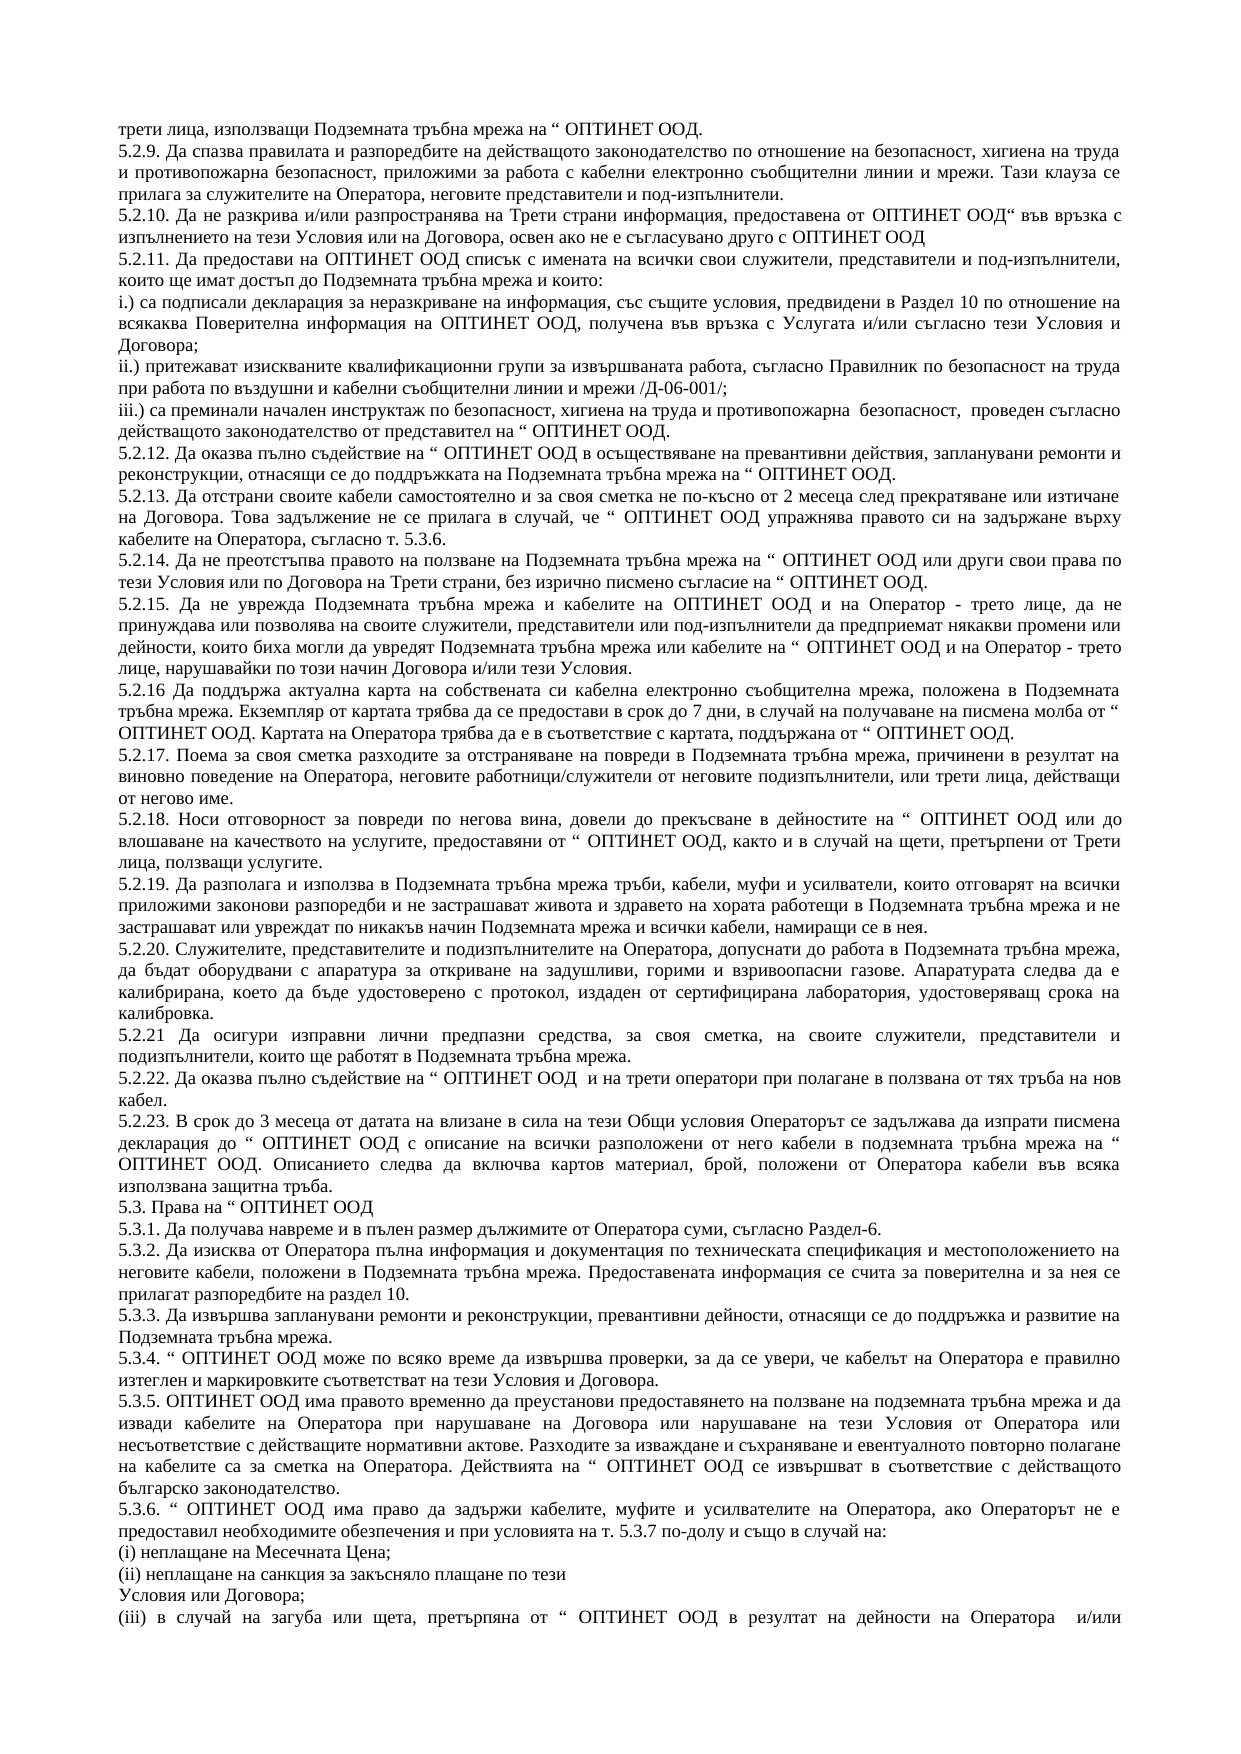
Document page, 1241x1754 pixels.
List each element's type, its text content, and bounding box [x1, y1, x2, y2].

text 5.2.21 Да осигури изправни лични предпазни средства, за своя сметка, на своите служители, представители и подизпълнители, които ще работят в Подземната тръбна мрежа. [118, 1024, 1122, 1067]
text 5.2.23. В срок до 3 месеца от датата на влизане в сила на тези Общи условия Операторът се задължава да изпрати писмена декларация до “ ОПТИНЕТ ООД с описание на всички разположени от него кабели в подземната тръбна мрежа на “ ОПТИНЕТ ООД. Описанието следва да включва картов материал, брой, положени от Оператора кабели във всяка използвана защитна тръба. [118, 1110, 1122, 1196]
text 5.2.20. Служителите, представителите и подизпълнителите на Оператора, допуснати до работа в Подземната тръбна мрежа, да бъдат оборудвани с апаратура за откриване на задушливи, горими и взривоопасни газове. Апаратурата следва да е калибрирана, което да бъде удостоверено с протокол, издаден от сертифицирана лаборатория, удостоверяващ срока на калибровка. [118, 937, 1122, 1024]
text ii.) притежават изискваните квалификационни групи за извършваната работа, съгласно Правилник по безопасност на труда при работа по въздушни и кабелни съобщителни линии и мрежи /Д-06-001/; [118, 355, 1122, 398]
text 5.3.2. Да изисква от Оператора пълна информация и документация по техническата спецификация и местоположението на неговите кабели, положени в Подземната тръбна мрежа. Предоставената информация се счита за поверителна и за нея се прилагат разпоредбите на раздел 10. [118, 1239, 1122, 1304]
text (i) неплащане на Месечната Цена; [118, 1541, 1122, 1563]
text 5.2.11. Да предостави на ОПТИНЕТ ООД списък с имената на всички свои служители, представители и под-изпълнители, които ще имат достъп до Подземната тръбна мрежа и които: [118, 247, 1122, 291]
text 5.2.9. Да спазва правилата и разпоредбите на действащото законодателство по отношение на безопасност, хигиена на труда и противопожарна безопасност, приложими за работа с кабелни електронно съобщителни линии и мрежи. Тази клауза се прилага за служителите на Оператора, неговите представители и под-изпълнители. [118, 140, 1122, 204]
text 5.2.22. Да оказва пълно съдействие на “ ОПТИНЕТ ООД и на трети оператори при полагане в ползвана от тях тръба на нов кабел. [118, 1067, 1122, 1110]
text 5.2.18. Носи отговорност за повреди по негова вина, довели до прекъсване в дейностите на “ ОПТИНЕТ ООД или до влошаване на качеството на услугите, предоставяни от “ ОПТИНЕТ ООД, както и в случай на щети, претърпени от Трети лица, ползващи услугите. [118, 808, 1122, 873]
text iii.) са преминали начален инструктаж по безопасност, хигиена на труда и противопожарна безопасност, проведен съгласно действащото законодателство от представител на “ ОПТИНЕТ ООД. [118, 398, 1122, 442]
text 5.3.1. Да получава навреме и в пълен размер дължимите от Оператора суми, съгласно Раздел-6. [118, 1218, 1122, 1239]
text 5.2.14. Да не преотстъпва правото на ползване на Подземната тръбна мрежа на “ ОПТИНЕТ ООД или други свои права по тези Условия или по Договора на Трети страни, без изрично писмено съгласие на “ ОПТИНЕТ ООД. [118, 549, 1122, 592]
text 5.3. Права на “ ОПТИНЕТ ООД [118, 1196, 1122, 1218]
text 5.2.12. Да оказва пълно съдействие на “ ОПТИНЕТ ООД в осъществяване на превантивни действия, запланувани ремонти и реконструкции, отнасящи се до поддръжката на Подземната тръбна мрежа на “ ОПТИНЕТ ООД. [118, 442, 1122, 485]
text 5.3.5. ОПТИНЕТ ООД има правото временно да преустанови предоставянето на ползване на подземната тръбна мрежа и да извади кабелите на Оператора при нарушаване на Договора или нарушаване на тези Условия от Оператора или несъответствие с действащите нормативни актове. Разходите за изваждане и съхраняване и евентуалното повторно полагане на кабелите са за сметка на Оператора. Действията на “ ОПТИНЕТ ООД се извършват в съответствие с действащото българско законодателство. [118, 1390, 1122, 1498]
text 5.2.19. Да разполага и използва в Подземната тръбна мрежа тръби, кабели, муфи и усилватели, които отговарят на всички приложими законови разпоредби и не застрашават живота и здравето на хората работещи в Подземната тръбна мрежа и не застрашават или увреждат по никакъв начин Подземната мрежа и всички кабели, намиращи се в нея. [118, 873, 1122, 937]
text 5.2.15. Да не уврежда Подземната тръбна мрежа и кабелите на ОПТИНЕТ ООД и на Оператор - третo лице, да не принуждава или позволява на своите служители, представители или под-изпълнители да предприемат някакви промени или дейности, които биха могли да увредят Подземната тръбна мрежа или кабелите на “ ОПТИНЕТ ООД и на Оператор - трето лице, нарушавайки по този начин Договора и/или тези Условия. [118, 592, 1122, 679]
text 5.2.13. Да отстрани своите кабели самостоятелно и за своя сметка не по-късно от 2 месеца след прекратяване или изтичане на Договора. Това задължение не се прилага в случай, че “ ОПТИНЕТ ООД упражнява правото си на задържане върху кабелите на Оператора, съгласно т. 5.3.6. [118, 485, 1122, 549]
text Условия или Договора; [118, 1584, 1122, 1606]
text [118, 118, 1122, 140]
text 5.2.17. Поема за своя сметка разходите за отстраняване на повреди в Подземната тръбна мрежа, причинени в резултат на виновно поведение на Оператора, неговите работници/служители от неговите подизпълнители, или трети лица, действащи от негово име. [118, 743, 1122, 808]
text 5.3.4. “ ОПТИНЕТ ООД може по всяко време да извършва проверки, за да се увери, че кабелът на Оператора е правилно изтеглен и маркировките съответстват на тези Условия и Договора. [118, 1347, 1122, 1390]
text (ii) неплащане на санкция за закъсняло плащане по тези [118, 1563, 1122, 1584]
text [118, 1606, 1122, 1627]
text 5.2.10. Да не разкрива и/или разпространява на Трети страни информация, предоставена от ОПТИНЕТ ООД“ във връзка с изпълнението на тези Условия или на Договора, освен ако не е съгласувано друго с ОПТИНЕТ ООД [118, 204, 1122, 247]
text i.) са подписали декларация за неразкриване на информация, със същите условия, предвидени в Раздел 10 по отношение на всякаква Поверителна информация на ОПТИНЕТ ООД, получена във връзка с Услугата и/или съгласно тези Условия и Договора; [118, 291, 1122, 355]
text 5.3.3. Да извършва запланувани ремонти и реконструкции, превантивни дейности, отнасящи се до поддръжка и развитие на Подземната тръбна мрежа. [118, 1304, 1122, 1347]
text 5.2.16 Да поддържа актуална карта на собствената си кабелна електронно съобщителна мрежа, положена в Подземната тръбна мрежа. Екземпляр от картата трябва да се предостави в срок до 7 дни, в случай на получаване на писмена молба от “ ОПТИНЕТ ООД. Картата на Оператора трябва да е в съответствие с картата, поддържана от “ ОПТИНЕТ ООД. [118, 679, 1122, 743]
text 5.3.6. “ ОПТИНЕТ ООД има право да задържи кабелите, муфите и усилвателите на Оператора, ако Операторът не е предоставил необходимите обезпечения и при условията на т. 5.3.7 по-долу и също в случай на: [118, 1498, 1122, 1541]
